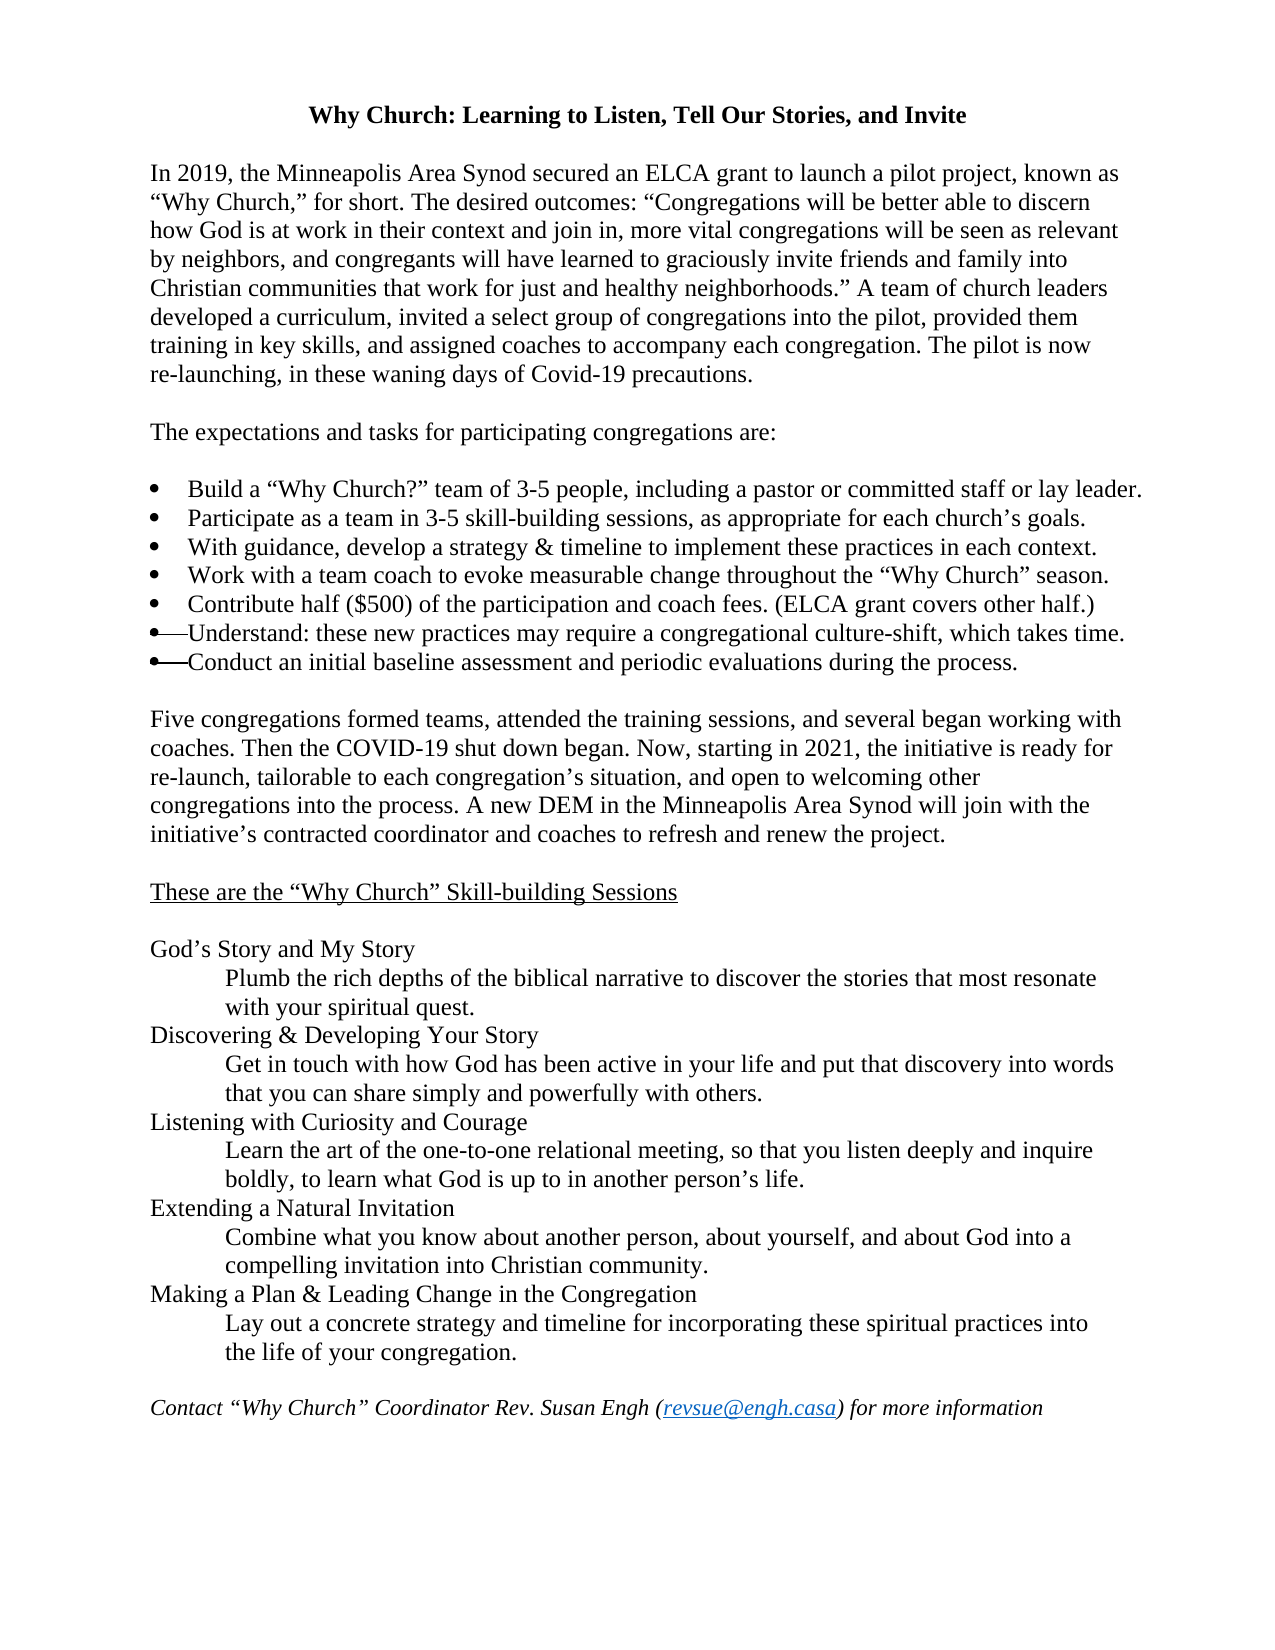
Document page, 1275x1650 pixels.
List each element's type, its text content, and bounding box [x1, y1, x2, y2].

text In 2019, the Minneapolis Area Synod secured an ELCA grant to launch a pilot project, known as “Why Church,” for short. The desired outcomes: “Congregations will be better able to discern how God is at work in their context and join in, more vital congregations will be seen as relevant by neighbors, and congregants will have learned to graciously invite friends and family into Christian communities that work for just and healthy neighborhoods.” A team of church leaders developed a curriculum, invited a select group of congregations into the pilot, provided them training in key skills, and assigned coaches to accompany each congregation. The pilot is now re-launching, in these waning days of Covid-19 precautions. [150, 158, 1125, 388]
list Work with a team coach to evoke measurable change throughout the “Why Church” season. [150, 561, 1125, 589]
text Contact “Why Church” Coordinator Rev. Susan Engh (revsue@engh.casa) for more information [150, 1394, 1125, 1421]
list Understand: these new practices may require a congregational culture-shift, which takes time. [150, 618, 1134, 647]
text Discovering & Developing Your Story [150, 1021, 1125, 1049]
text Extending a Natural Invitation [150, 1193, 1125, 1222]
text Get in touch with how God has been active in your life and put that discovery into words that you can share simply and powerfully with others. [225, 1049, 1125, 1107]
text God’s Story and My Story [150, 934, 1125, 963]
text The expectations and tasks for participating congregations are: [150, 417, 1125, 446]
text Listening with Curiosity and Courage [150, 1107, 1125, 1136]
text Learn the art of the one-to-one relational meeting, so that you listen deeply and inquire boldly, to learn what God is up to in another person’s life. [225, 1136, 1125, 1193]
list Contribute half ($500) of the participation and coach fees. (ELCA grant covers other half.) [150, 589, 1125, 618]
text Five congregations formed teams, attended the training sessions, and several began working with coaches. Then the COVID-19 shut down began. Now, starting in 2021, the initiative is ready for re-launch, tailorable to each congregation’s situation, and open to welcoming other congregations into the process. A new DEM in the Minneapolis Area Synod will join with the initiative’s contracted coordinator and coaches to refresh and renew the project. [150, 704, 1125, 848]
text Why Church: Learning to Listen, Tell Our Stories, and Invite [150, 101, 1125, 129]
list Build a “Why Church?” team of 3-5 people, including a pastor or committed staff or lay leader. [150, 474, 1144, 503]
text Lay out a concrete strategy and timeline for incorporating these spiritual practices into the life of your congregation. [225, 1308, 1125, 1366]
text Making a Plan & Leading Change in the Congregation [150, 1279, 1125, 1308]
list With guidance, develop a strategy & timeline to implement these practices in each context. [150, 532, 1134, 561]
text These are the “Why Church” Skill-building Sessions [150, 877, 1125, 906]
list Participate as a team in 3-5 skill-building sessions, as appropriate for each church’s goals. [150, 503, 1125, 532]
list Conduct an initial baseline assessment and periodic evaluations during the process. [150, 647, 1125, 676]
text Plumb the rich depths of the biblical narrative to discover the stories that most resonate with your spiritual quest. [225, 963, 1125, 1021]
text Combine what you know about another person, about yourself, and about God into a compelling invitation into Christian community. [225, 1222, 1125, 1279]
